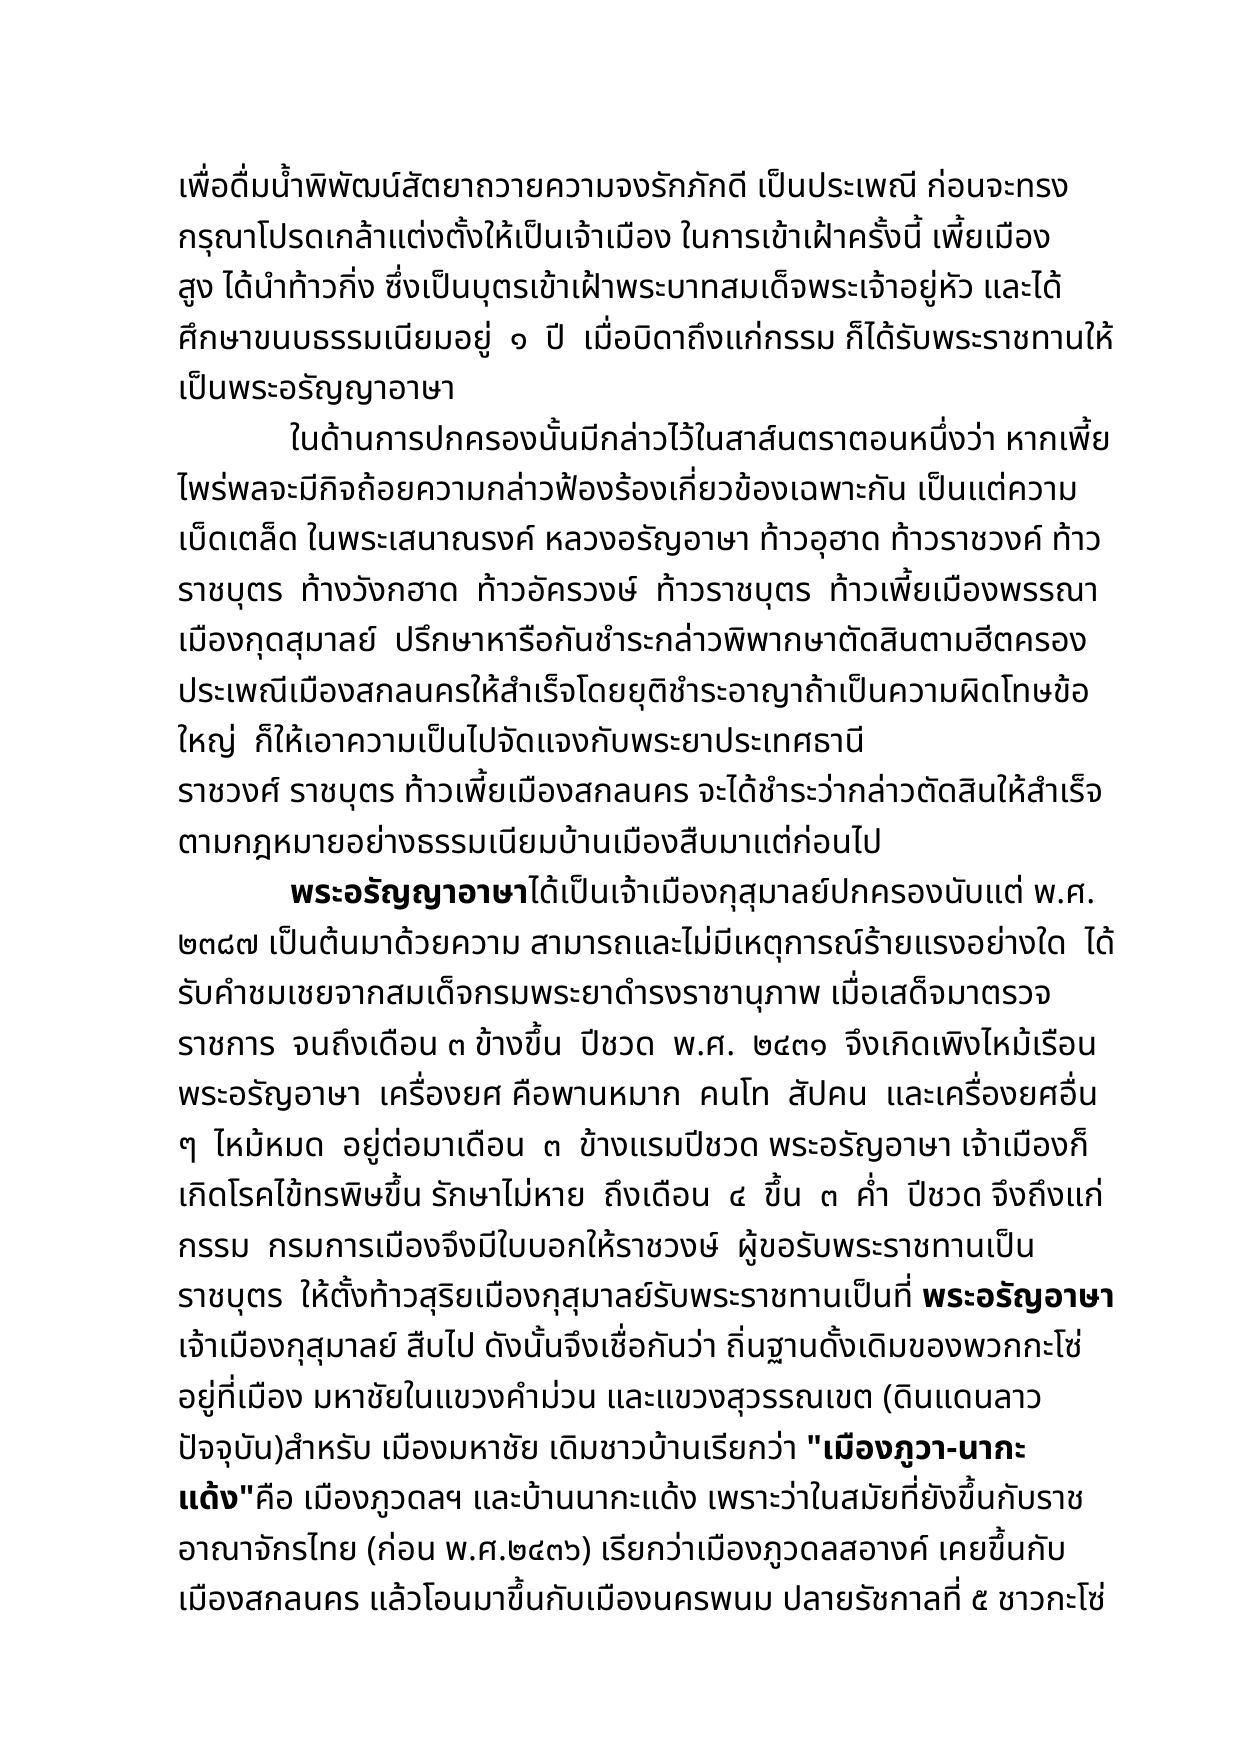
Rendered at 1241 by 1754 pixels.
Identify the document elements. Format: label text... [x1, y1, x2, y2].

text ในด้านการปกครองนั้นมีกล่าวไว้ในสาส์นตราตอนหนึ่งว่า หากเพี้ยไพร่พลจะมีกิจถ้อยความกล่าวฟ้องร้องเกี่ยวข้องเฉพาะกัน เป็นแต่ความเบ็ดเตล็ด ในพระเสนาณรงค์ หลวงอรัญอาษา ท้าวอุฮาด ท้าวราชวงค์ ท้าวราชบุตร ท้างวังกฮาด ท้าวอัครวงษ์ ท้าวราชบุตร ท้าวเพี้ยเมืองพรรณา เมืองกุดสุมาลย์ ปรึกษาหารือกันชำระกล่าวพิพากษาตัดสินตามฮีตครองประเพณีเมืองสกลนครให้สำเร็จโดยยุติชำระอาญาถ้าเป็นความผิดโทษข้อใหญ่ ก็ให้เอาความเป็นไปจัดแจงกับพระยาประเทศธานี ราชวงศ์ ราชบุตร ท้าวเพี้ยเมืองสกลนคร จะได้ชำระว่ากล่าวตัดสินให้สำเร็จตามกฎหมายอย่างธรรมเนียมบ้านเมืองสืบมาแต่ก่อนไป [177, 414, 1122, 868]
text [177, 868, 1122, 1626]
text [177, 162, 1122, 414]
